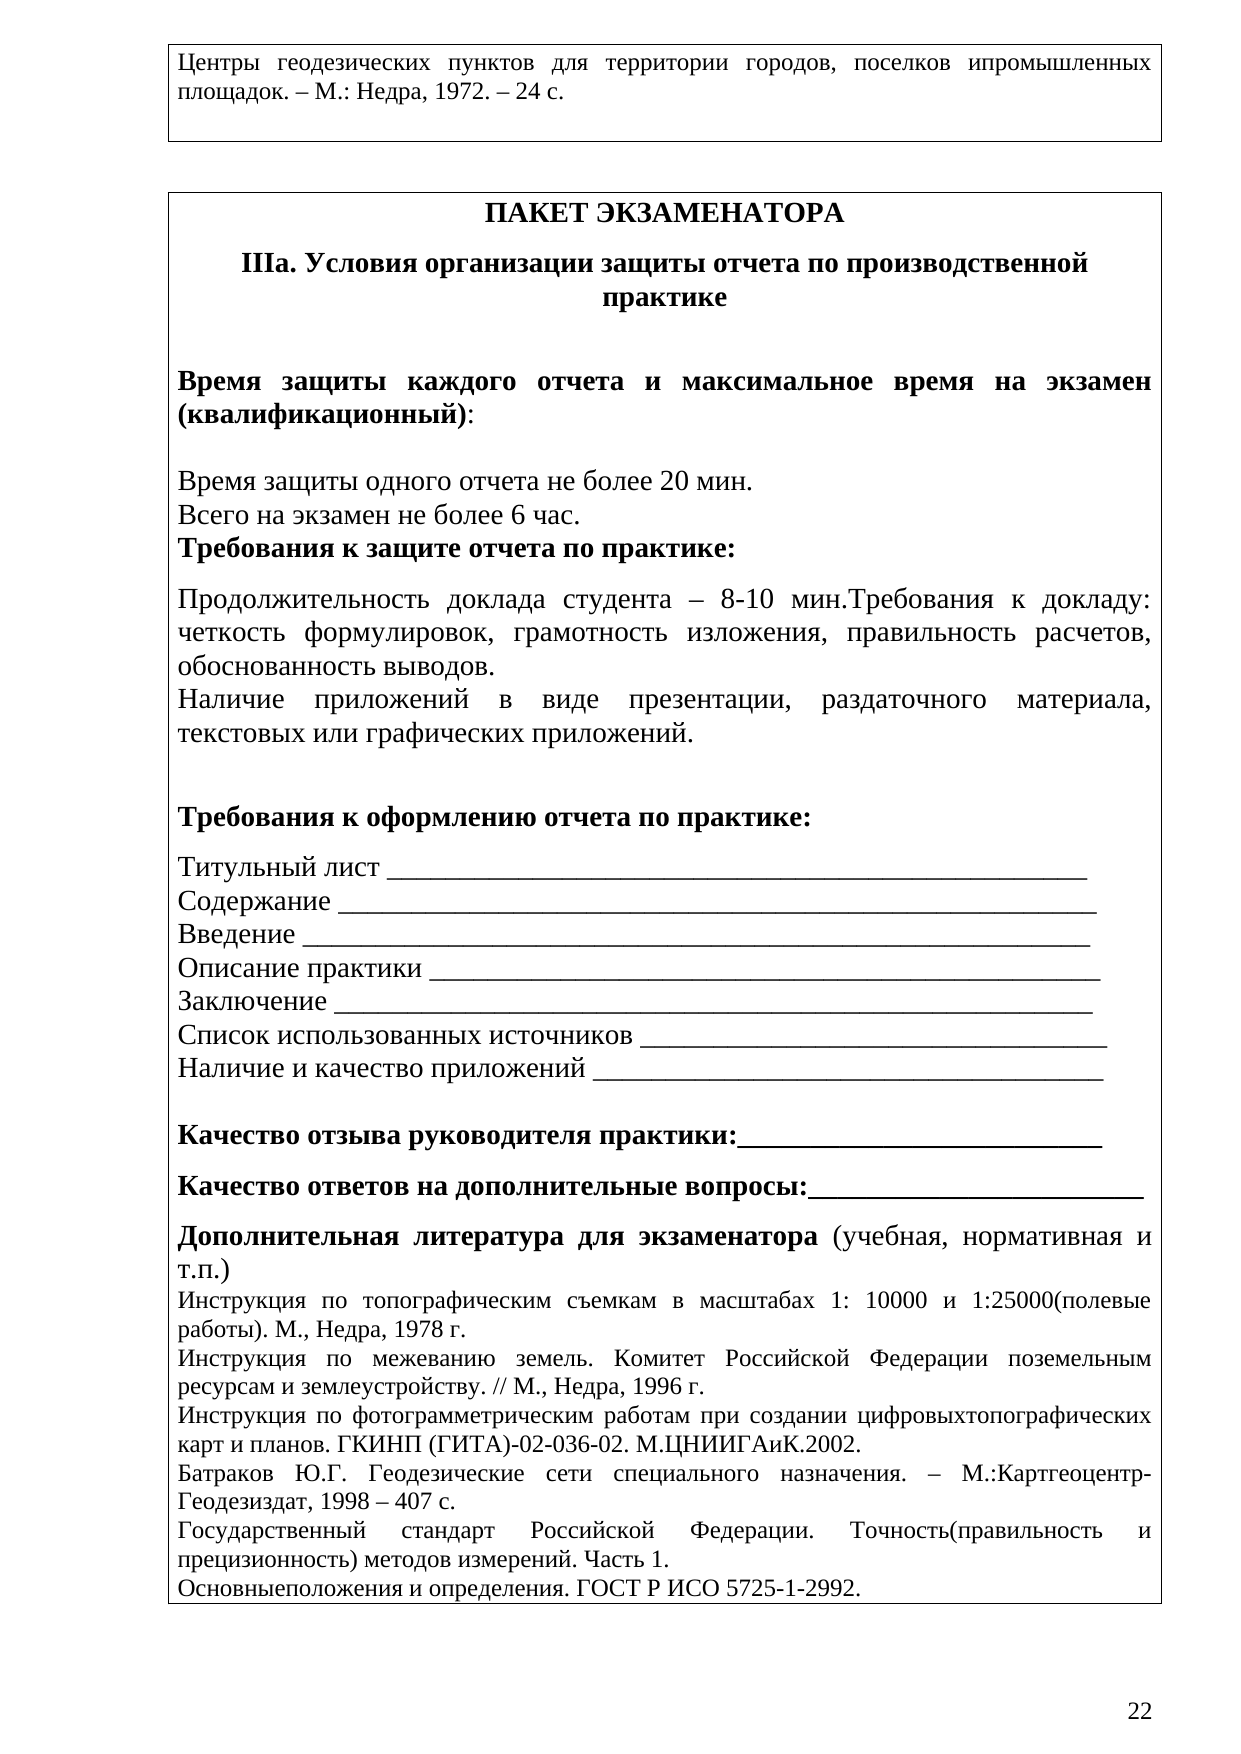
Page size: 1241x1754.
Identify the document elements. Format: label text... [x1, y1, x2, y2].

text Время защиты каждого отчета и максимальное время на экзамен (квалификационный): [169, 360, 1161, 430]
text Наличие приложений в виде презентации, раздаточного материала, текстовых или графических приложений. [177, 681, 1152, 748]
text Время защиты одного отчета не более 20 мин. [177, 463, 1152, 497]
text Дополнительная литература для экзаменатора (учебная, нормативная и т.п.) [169, 1215, 1161, 1285]
text Качество отзыва руководителя практики:_________________________ [177, 1117, 1152, 1151]
text Заключение ____________________________________________________ [177, 983, 1152, 1017]
text Требования к защите отчета по практике: [177, 531, 1152, 564]
text Качество ответов на дополнительные вопросы:_______________________ [169, 1165, 1161, 1201]
text IIIa. Условия организации защиты отчета по производственной практике [169, 242, 1161, 312]
text Инструкция по межеванию земель. Комитет Российской Федерации поземельным ресурсам и землеустройству. // М., Недра, . [177, 1343, 1152, 1400]
text Наличие и качество приложений ___________________________________ [177, 1050, 1152, 1084]
text Основныеположения и определения. ГОСТ Р ИСО 5725-1-2992. [169, 1569, 1161, 1603]
text Государственный стандарт Российской Федерации. Точность(правильность и прецизионность) методов измерений. Часть 1. [177, 1515, 1152, 1569]
text Батраков Ю.Г. Геодезические сети специального назначения. – М.:Картгеоцентр-Геодезиздат, 1998 – 407 с. [177, 1458, 1152, 1515]
text Введение ______________________________________________________ [177, 916, 1152, 950]
text Всего на экзамен не более 6 час. [177, 497, 1152, 531]
text Инструкция по топографическим съемкам в масштабах 1: 10000 и 1:25000(полевые работы). М., Недра, . [177, 1285, 1152, 1343]
text Инструкция по фотограмметрическим работам при создании цифровыхтопографических карт и планов. ГКИНП (ГИТА)-02-036-.ЦНИИГАиК.2002. [177, 1400, 1152, 1458]
text Центры геодезических пунктов для территории городов, поселков ипромышленных площадок. – М.: Недра, 1972. – 24 с. [169, 45, 1161, 105]
text Описание практики ______________________________________________ [177, 950, 1152, 983]
text Титульный лист ________________________________________________ [169, 846, 1161, 883]
text Содержание ____________________________________________________ [177, 883, 1152, 916]
text Требования к оформлению отчета по практике: [169, 796, 1161, 832]
text Список использованных источников ________________________________ [177, 1017, 1152, 1050]
text Продолжительность доклада студента – 8-10 мин.Требования к докладу: четкость формулировок, грамотность изложения, правильность расчетов, обоснованность выводов. [169, 578, 1161, 681]
text ПАКЕТ ЭКЗАМЕНАТОРА [169, 193, 1161, 229]
